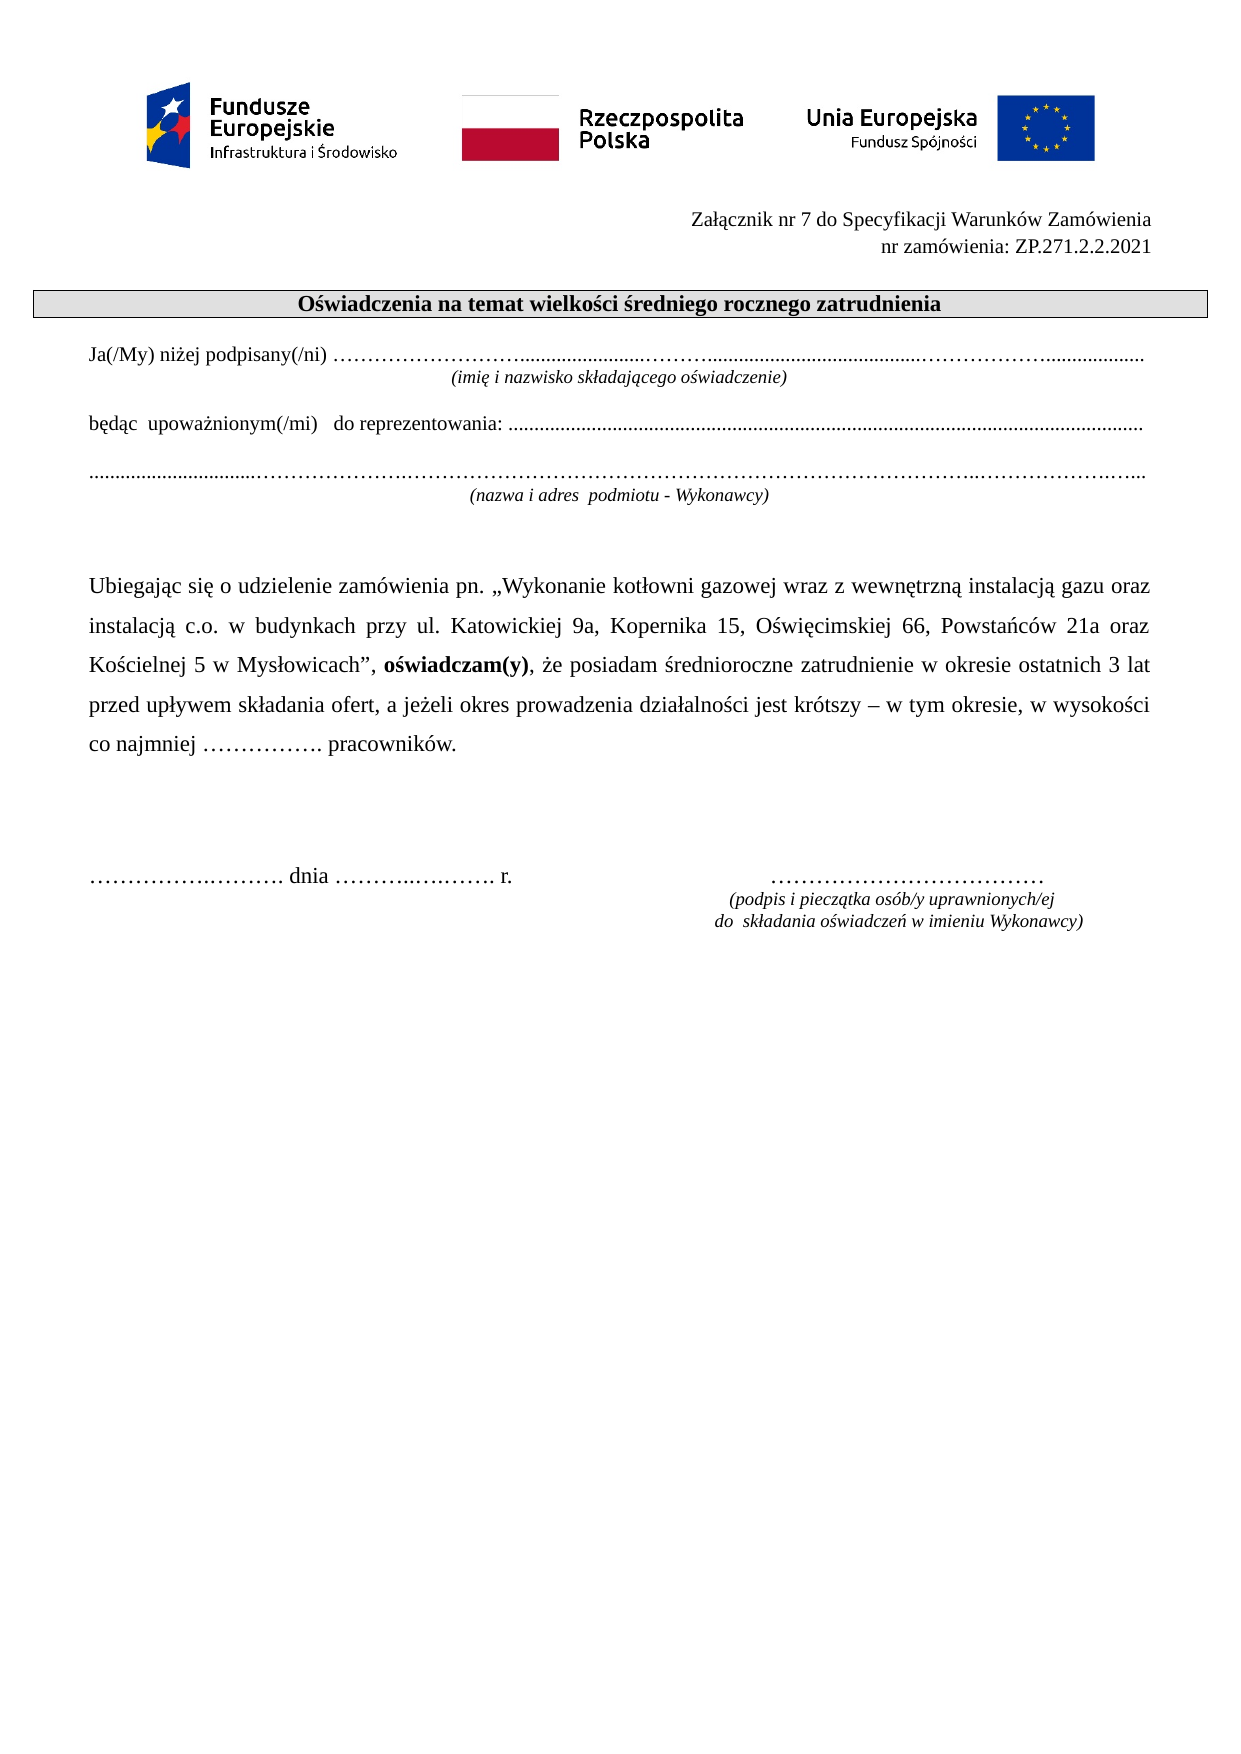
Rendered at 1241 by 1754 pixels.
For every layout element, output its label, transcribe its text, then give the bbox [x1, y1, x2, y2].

text Załącznik nr 7 do Specyfikacji Warunków Zamówienia [89, 207, 1152, 231]
text Ubiegając się o udzielenie zamówienia pn. „Wykonanie kotłowni gazowej wraz z wewnętrzną instalacją gazu oraz instalacją c.o. w budynkach przy ul. Katowickiej 9a, Kopernika 15, Oświęcimskiej 66, Powstańców 21a oraz Kościelnej 5 w Mysłowicach”, oświadczam(y), że posiadam średnioroczne zatrudnienie w okresie ostatnich 3 lat przed upływem składania ofert, a jeżeli okres prowadzenia działalności jest krótszy – w tym okresie, w wysokości co najmniej ……………. pracowników. [89, 572, 1152, 756]
text (nazwa i adres podmiotu - Wykonawcy) [89, 483, 1152, 505]
text Ja(/My) niżej podpisany(/ni) ………………………........................……….........................................………………................... [89, 342, 1152, 366]
text nr zamówienia: ZP.271.2.2.2021 [89, 234, 1152, 258]
picture [125, 60, 1116, 190]
text ................................………………….………………………………………………………………………..……………….…... [89, 459, 1152, 483]
text …………….………. dnia ………..….……. r. ……………………………… [89, 862, 1152, 888]
table_header Oświadczenia na temat wielkości średniego rocznego zatrudnienia [34, 291, 1207, 317]
text (imię i nazwisko składającego oświadczenie) [89, 366, 1152, 387]
text (podpis i pieczątka osób/y uprawnionych/ej do składania oświadczeń w imieniu Wykonawcy) [620, 888, 1152, 931]
text będąc upoważnionym(/mi) do reprezentowania: .......................................................................................................................... [89, 411, 1152, 435]
